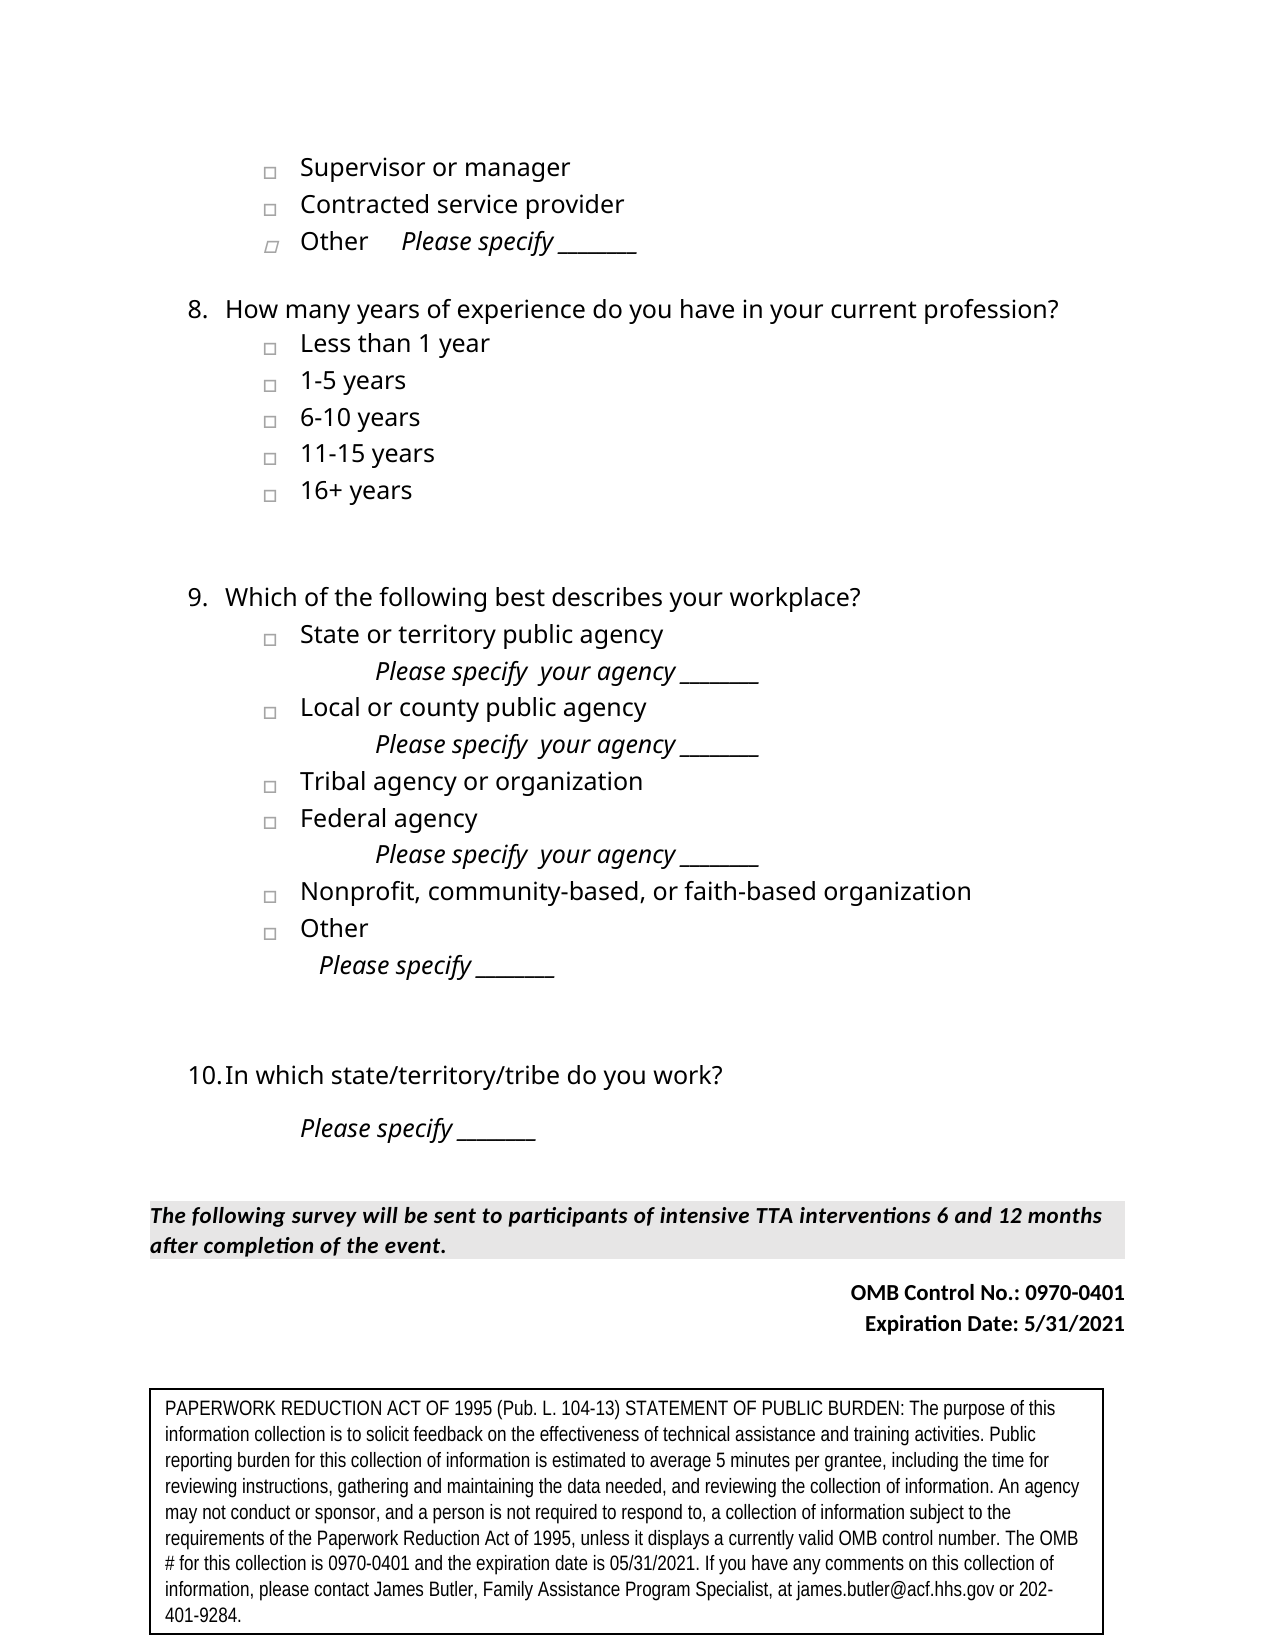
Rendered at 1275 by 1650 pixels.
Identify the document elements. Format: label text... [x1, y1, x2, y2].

text Please specify your agency ________ [375, 653, 1125, 687]
list How many years of experience do you have in your current profession? [187, 292, 1125, 326]
list 16+ years [262, 473, 1125, 507]
list Other [262, 911, 1125, 945]
text Please specify ________ [319, 947, 1125, 981]
list Less than 1 year [262, 326, 1125, 360]
list Contracted service provider [262, 187, 1125, 221]
list Federal agency [262, 800, 1125, 834]
list 1-5 years [262, 362, 1125, 397]
list Local or county public agency [262, 690, 1125, 724]
list Supervisor or manager [262, 150, 1125, 184]
list Nonprofit, community-based, or faith-based organization [262, 874, 1125, 908]
list Tribal agency or organization [262, 763, 1125, 798]
list Other Please specify ________ [262, 223, 1125, 258]
text OMB Control No.: 0970-0401 [150, 1278, 1125, 1306]
list State or territory public agency [262, 616, 1125, 651]
text The following survey will be sent to participants of intensive TTA interventions 6 and 12 months after completion of the event. [150, 1201, 1125, 1259]
list 11-15 years [262, 436, 1125, 470]
list In which state/territory/tribe do you work? [187, 1058, 1125, 1092]
list 6-10 years [262, 399, 1125, 433]
text Please specify your agency ________ [375, 727, 1125, 761]
text Please specify your agency ________ [375, 837, 1125, 871]
text Please specify ________ [300, 1111, 1125, 1145]
list Which of the following best describes your workplace? [187, 580, 1125, 614]
text Expiration Date: 5/31/2021 [150, 1309, 1125, 1337]
